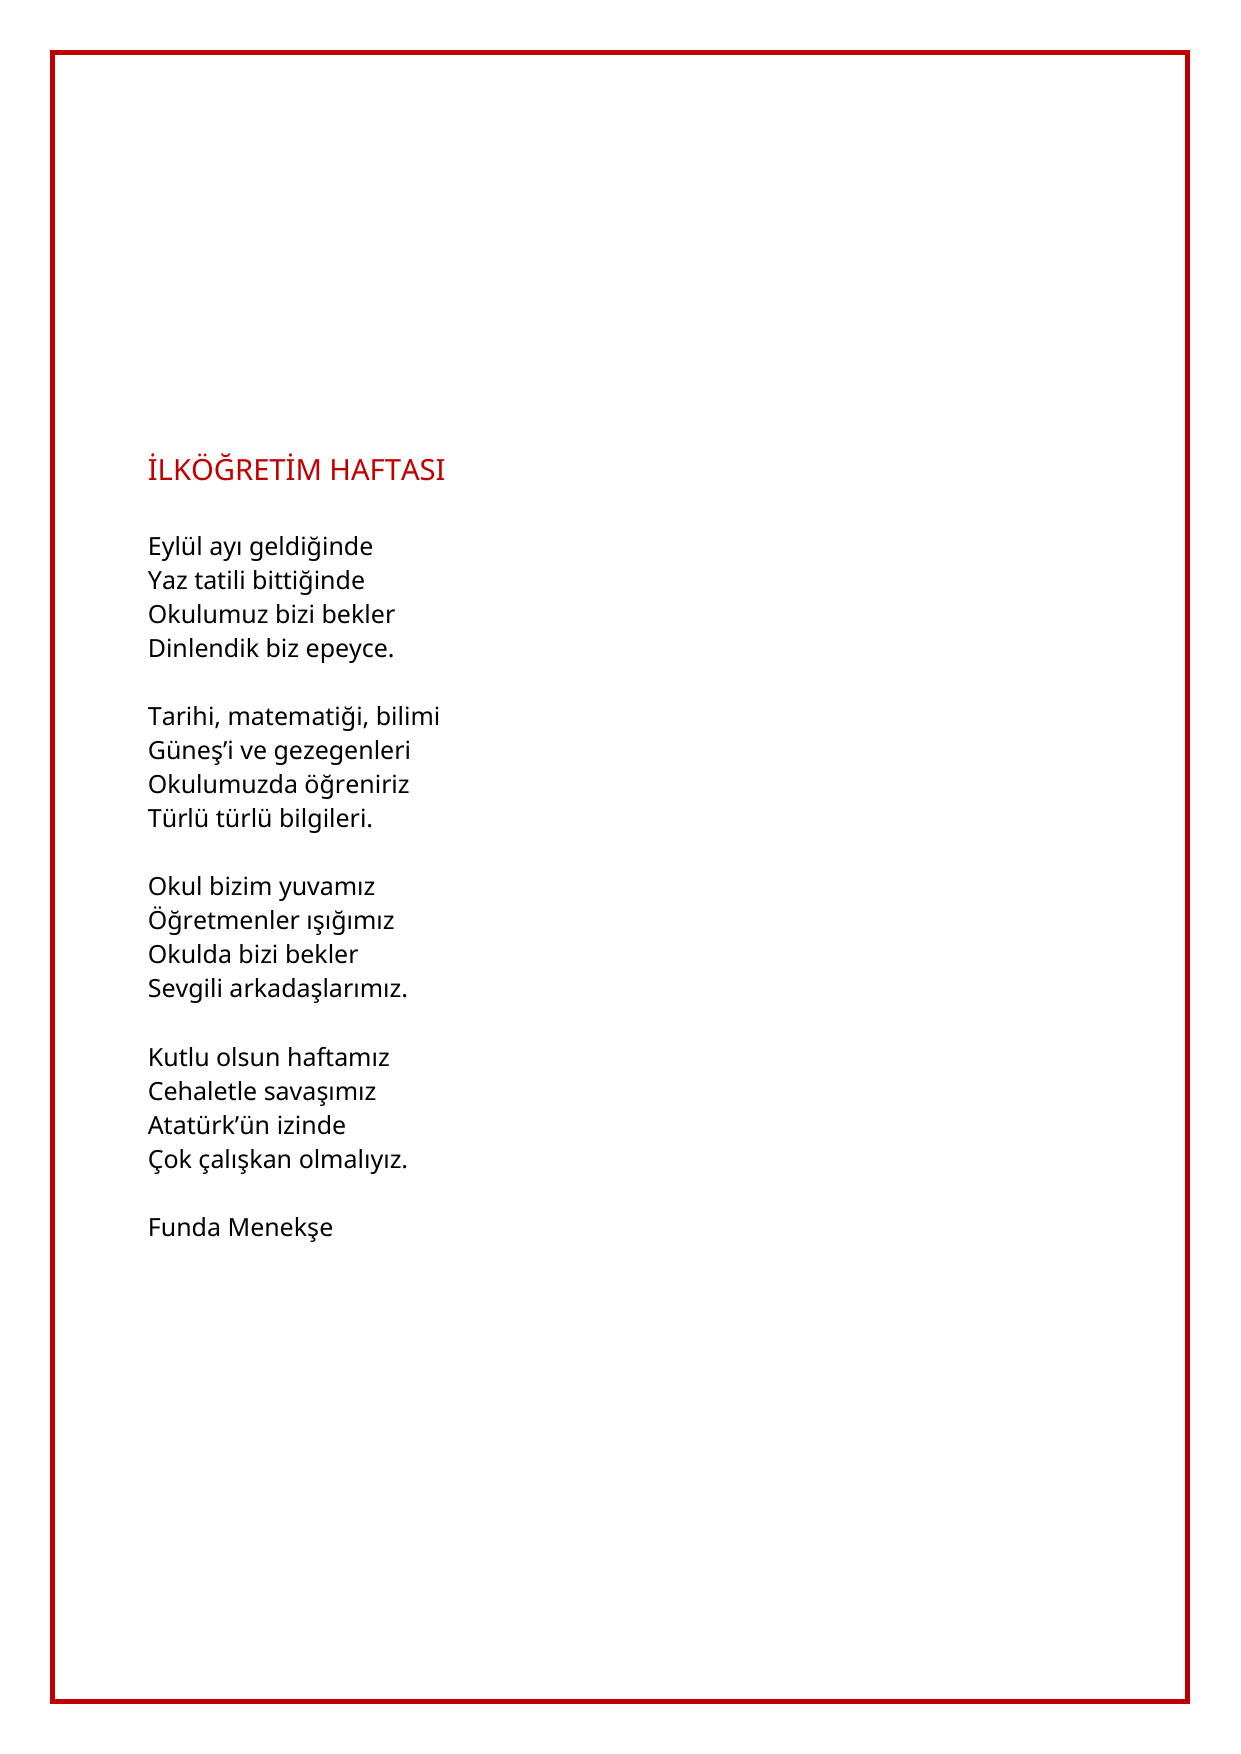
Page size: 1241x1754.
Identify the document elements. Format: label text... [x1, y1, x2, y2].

text Atatürk’ün izinde [148, 1107, 1093, 1141]
text Okulda bizi bekler [148, 937, 1093, 971]
text İLKÖĞRETİM HAFTASI [148, 449, 1093, 489]
text Dinlendik biz epeyce. [148, 631, 1093, 664]
text Okulumuz bizi bekler [148, 596, 1093, 631]
text Cehaletle savaşımız [148, 1073, 1093, 1107]
text Çok çalışkan olmalıyız. [148, 1141, 1093, 1176]
text Sevgili arkadaşlarımız. [148, 971, 1093, 1005]
text Funda Menekşe [148, 1209, 1093, 1244]
text Tarihi, matematiği, bilimi [148, 699, 1093, 733]
text Eylül ayı geldiğinde [148, 528, 1093, 562]
text Okulumuzda öğreniriz [148, 767, 1093, 801]
text Yaz tatili bittiğinde [148, 562, 1093, 596]
text Kutlu olsun haftamız [148, 1039, 1093, 1073]
text Okul bizim yuvamız [148, 869, 1093, 903]
text Türlü türlü bilgileri. [148, 801, 1093, 835]
text Güneş’i ve gezegenleri [148, 733, 1093, 767]
text Öğretmenler ışığımız [148, 903, 1093, 937]
